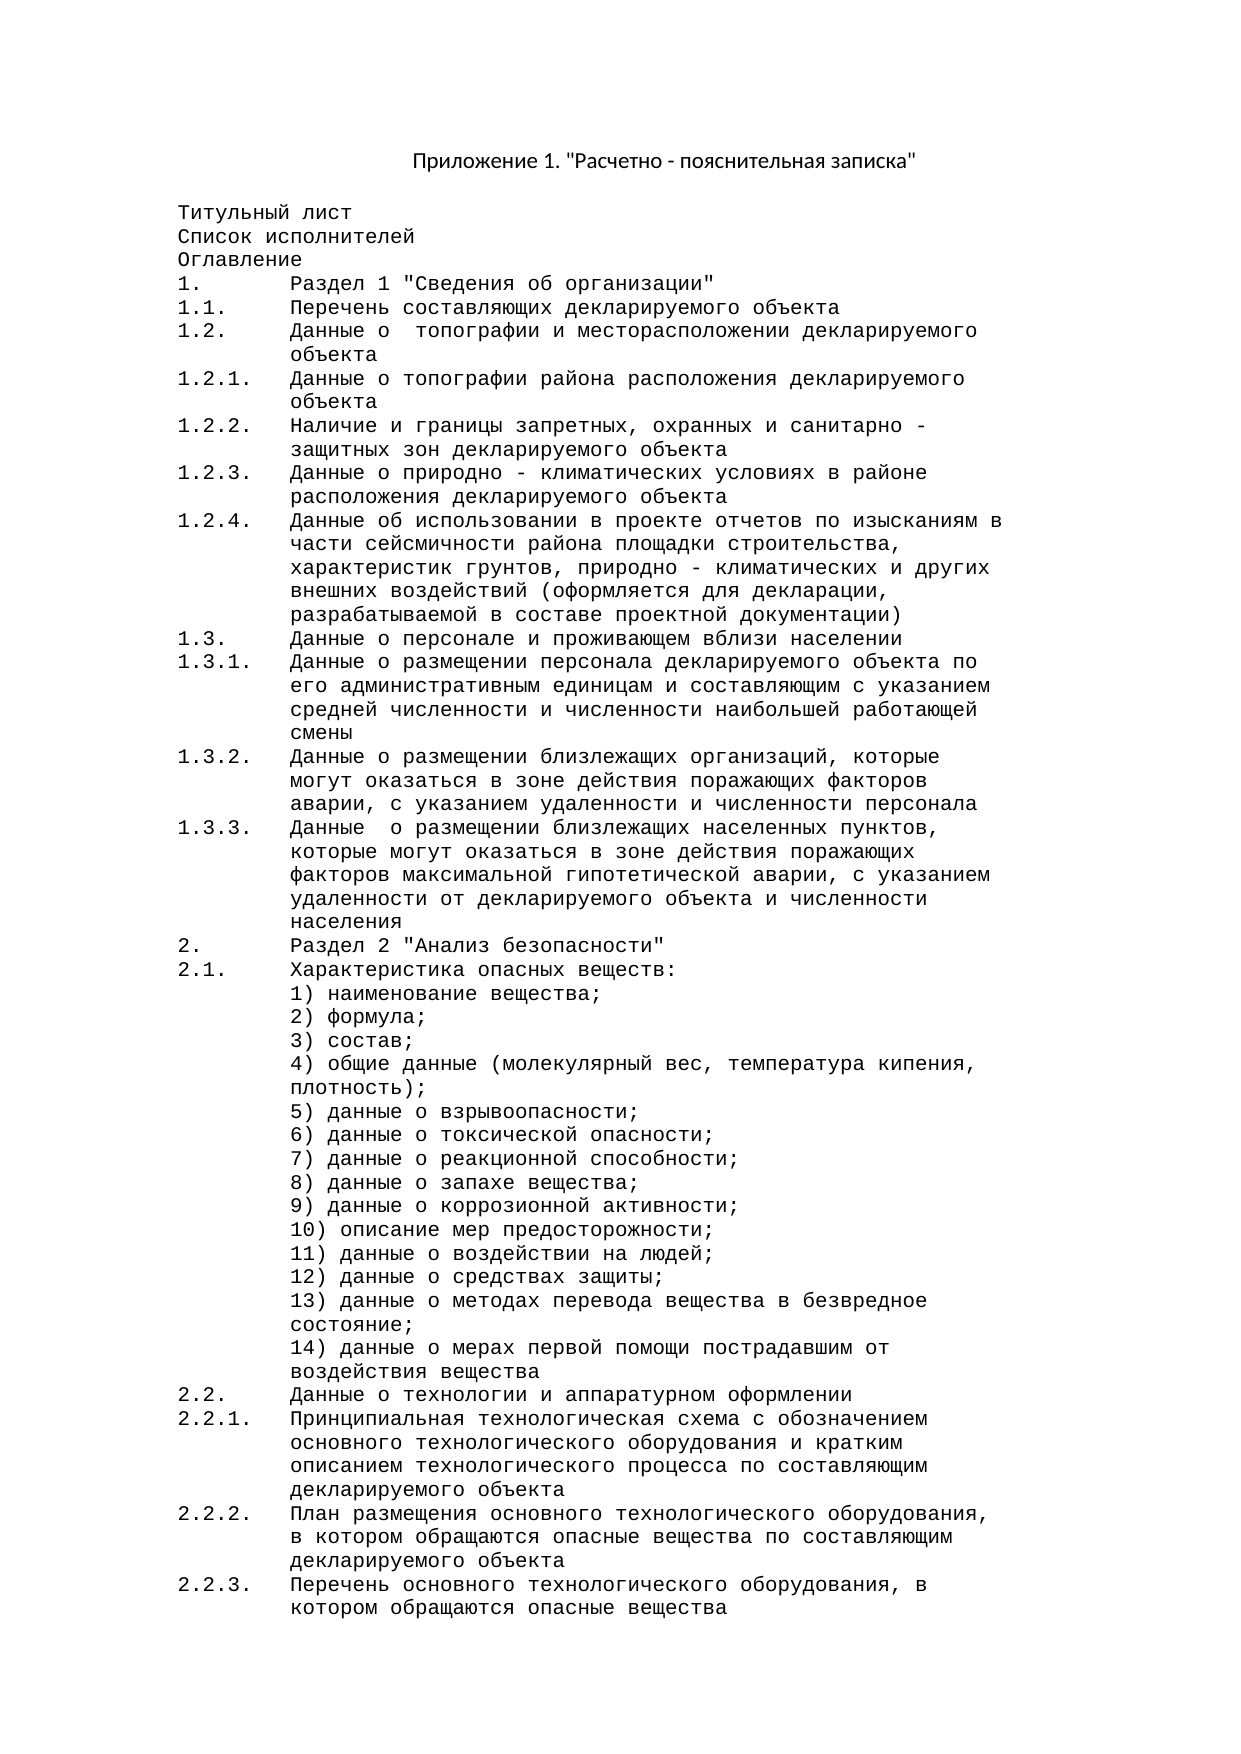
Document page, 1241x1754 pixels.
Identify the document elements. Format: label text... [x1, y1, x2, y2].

text средней численности и численности наибольшей работающей [177, 699, 1152, 722]
text расположения декларируемого объекта [177, 486, 1152, 509]
text 1.3. Данные о персонале и проживающем вблизи населении [177, 628, 1152, 651]
text 1.3.2. Данные о размещении близлежащих организаций, которые [177, 746, 1152, 770]
text 1.2.4. Данные об использовании в проекте отчетов по изысканиям в [177, 509, 1152, 533]
text 1. Раздел 1 "Сведения об организации" [177, 273, 1152, 297]
text которые могут оказаться в зоне действия поражающих [177, 841, 1152, 864]
text воздействия вещества [177, 1361, 1152, 1384]
text 1.3.3. Данные о размещении близлежащих населенных пунктов, [177, 817, 1152, 841]
text основного технологического оборудования и кратким [177, 1432, 1152, 1455]
text описанием технологического процесса по составляющим [177, 1455, 1152, 1479]
text 7) данные о реакционной способности; [177, 1148, 1152, 1172]
text характеристик грунтов, природно - климатических и других [177, 557, 1152, 581]
text части сейсмичности района площадки строительства, [177, 533, 1152, 557]
text 2) формула; [177, 1006, 1152, 1030]
text факторов максимальной гипотетической аварии, с указанием [177, 864, 1152, 888]
text 1.1. Перечень составляющих декларируемого объекта [177, 297, 1152, 320]
text 13) данные о методах перевода вещества в безвредное [177, 1290, 1152, 1313]
text 10) описание мер предосторожности; [177, 1219, 1152, 1243]
text 8) данные о запахе вещества; [177, 1172, 1152, 1195]
text 11) данные о воздействии на людей; [177, 1243, 1152, 1266]
text 5) данные о взрывоопасности; [177, 1101, 1152, 1124]
text 1.2.3. Данные о природно - климатических условиях в районе [177, 462, 1152, 486]
text Приложение 1. "Расчетно - пояснительная записка" [177, 146, 1152, 174]
text Титульный лист [177, 202, 1152, 226]
text 12) данные о средствах защиты; [177, 1266, 1152, 1290]
text в котором обращаются опасные вещества по составляющим [177, 1526, 1152, 1550]
text декларируемого объекта [177, 1550, 1152, 1574]
text защитных зон декларируемого объекта [177, 439, 1152, 462]
text аварии, с указанием удаленности и численности персонала [177, 793, 1152, 817]
text 2.2.1. Принципиальная технологическая схема с обозначением [177, 1408, 1152, 1432]
text 3) состав; [177, 1030, 1152, 1053]
text разрабатываемой в составе проектной документации) [177, 604, 1152, 628]
text 2.1. Характеристика опасных веществ: [177, 959, 1152, 982]
text 1) наименование вещества; [177, 982, 1152, 1006]
text Список исполнителей [177, 226, 1152, 249]
text Оглавление [177, 249, 1152, 273]
text смены [177, 722, 1152, 746]
text плотность); [177, 1077, 1152, 1101]
text 4) общие данные (молекулярный вес, температура кипения, [177, 1053, 1152, 1077]
text декларируемого объекта [177, 1479, 1152, 1503]
text 2.2. Данные о технологии и аппаратурном оформлении [177, 1384, 1152, 1408]
text 1.2. Данные о топографии и месторасположении декларируемого [177, 320, 1152, 344]
text объекта [177, 344, 1152, 368]
text 2. Раздел 2 "Анализ безопасности" [177, 935, 1152, 959]
text 2.2.3. Перечень основного технологического оборудования, в [177, 1574, 1152, 1597]
text 1.3.1. Данные о размещении персонала декларируемого объекта по [177, 651, 1152, 675]
text 6) данные о токсической опасности; [177, 1124, 1152, 1148]
text 2.2.2. План размещения основного технологического оборудования, [177, 1503, 1152, 1526]
text объекта [177, 391, 1152, 415]
text внешних воздействий (оформляется для декларации, [177, 581, 1152, 604]
text удаленности от декларируемого объекта и численности [177, 888, 1152, 912]
text 1.2.2. Наличие и границы запретных, охранных и санитарно - [177, 415, 1152, 439]
text его административным единицам и составляющим с указанием [177, 675, 1152, 699]
text 14) данные о мерах первой помощи пострадавшим от [177, 1337, 1152, 1361]
text 1.2.1. Данные о топографии района расположения декларируемого [177, 368, 1152, 391]
text населения [177, 912, 1152, 935]
text могут оказаться в зоне действия поражающих факторов [177, 770, 1152, 793]
text 9) данные о коррозионной активности; [177, 1195, 1152, 1219]
text состояние; [177, 1313, 1152, 1337]
text котором обращаются опасные вещества [177, 1597, 1152, 1621]
